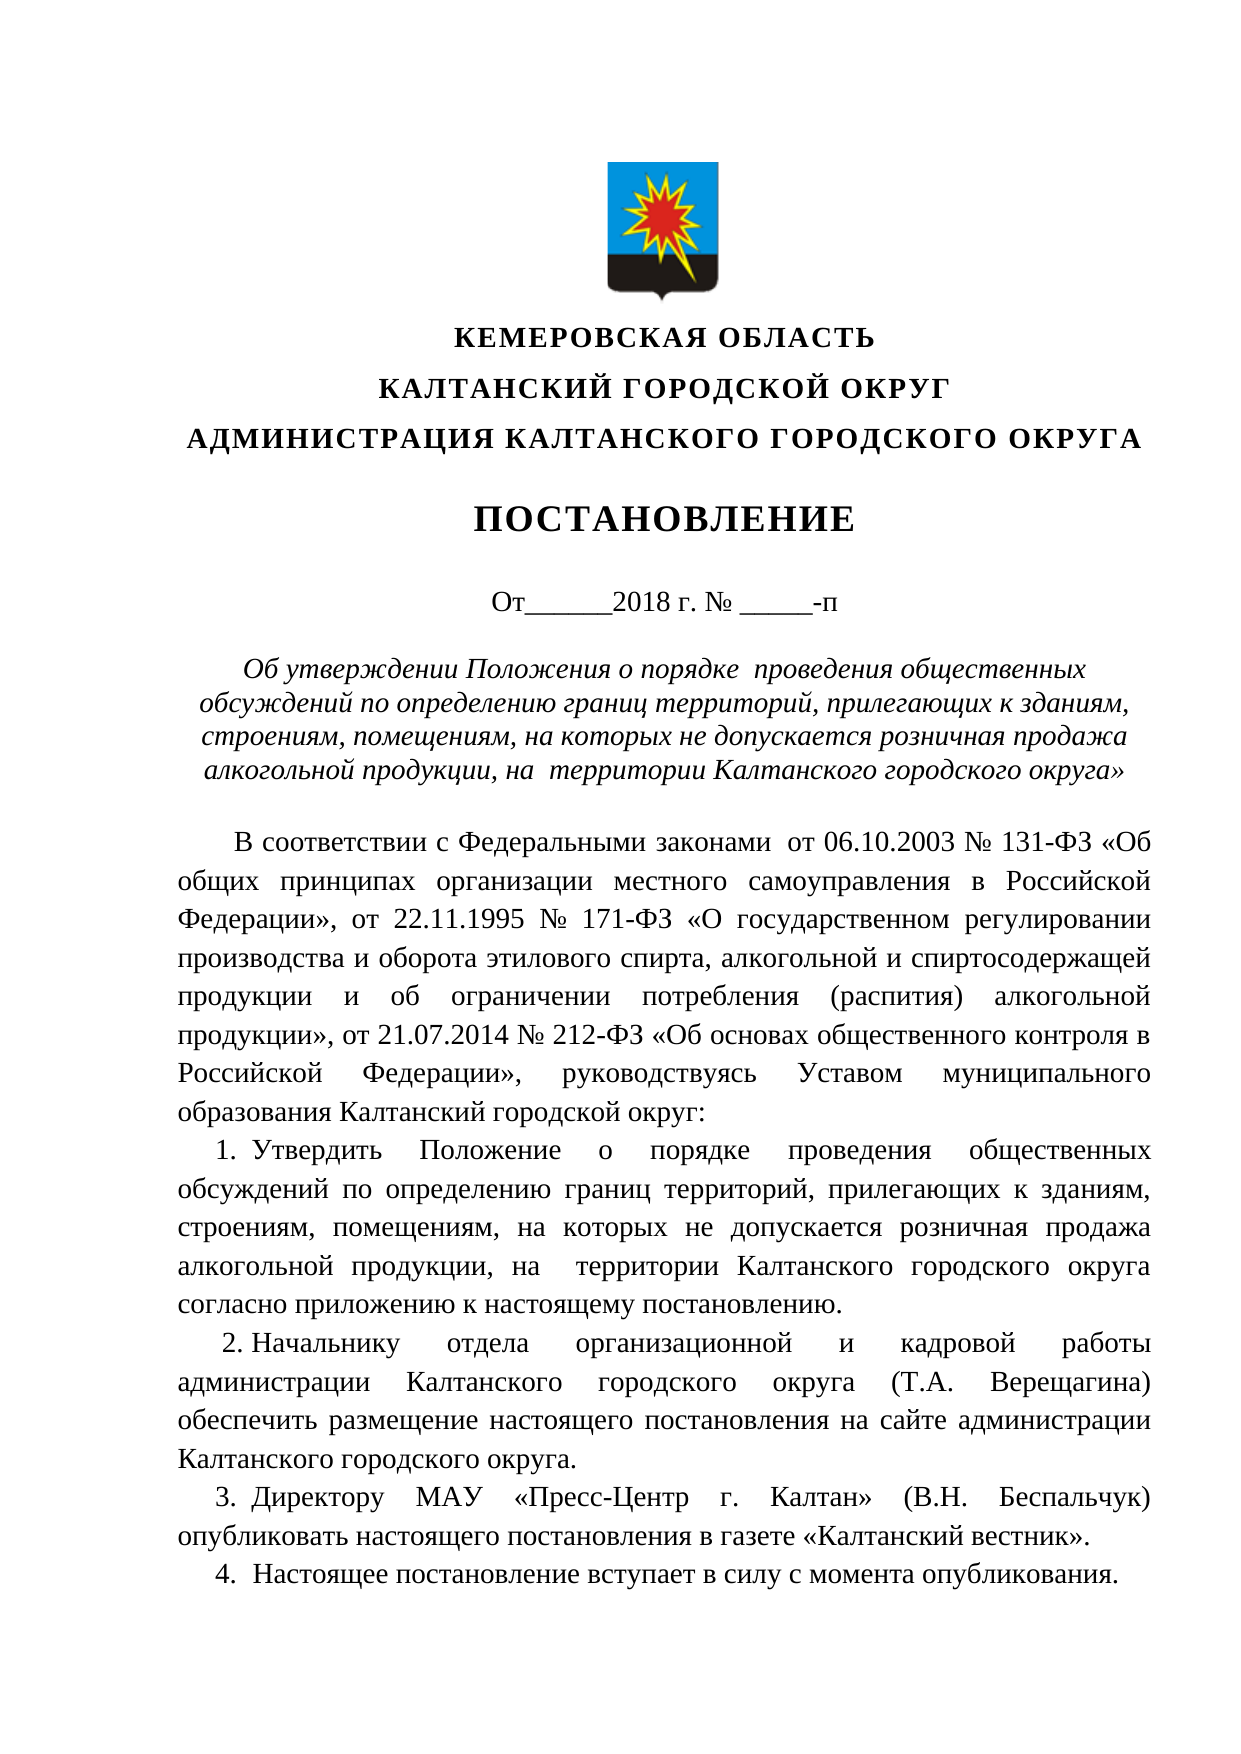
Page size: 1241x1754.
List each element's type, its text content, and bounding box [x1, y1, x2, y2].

list Настоящее постановление вступает в силу с момента опубликования. [215, 1556, 1152, 1590]
list Начальнику отдела организационной и кадровой работы администрации Калтанского городского округа (Т.А. Верещагина) обеспечить размещение настоящего постановления на сайте администрации Калтанского городского округа. [177, 1325, 1152, 1474]
text ПОСТАНОВЛЕНИЕ [177, 497, 1152, 540]
list Утвердить Положение о порядке проведения общественных обсуждений по определению границ территорий, прилегающих к зданиям, строениям, помещениям, на которых не допускается розничная продажа алкогольной продукции, на территории Калтанского городского округа согласно приложению к настоящему постановлению. [177, 1132, 1152, 1320]
text От______2018 г. № _____-п [177, 584, 1152, 618]
title Об утверждении Положения о порядке проведения общественных обсуждений по определению границ территорий, прилегающих к зданиям, строениям, помещениям, на которых не допускается розничная продажа алкогольной продукции, на территории Калтанского городского округа» [177, 651, 1152, 786]
text АДМИНИСТРАЦИЯ КАЛТАНСКОГО ГОРОДСКОГО ОКРУГА [177, 421, 1152, 455]
text В соответствии с Федеральными законами от 06.10.2003 № 131-ФЗ «Об общих принципах организации местного самоуправления в Российской Федерации», от 22.11.1995 № 171-ФЗ «О государственном регулировании производства и оборота этилового спирта, алкогольной и спиртосодержащей продукции и об ограничении потребления (распития) алкогольной продукции», от 21.07.2014 № 212-ФЗ «Об основах общественного контроля в Российской Федерации», руководствуясь Уставом муниципального образования Калтанский городской округ: [177, 824, 1152, 1127]
text КЕМЕРОВСКАЯ ОБЛАСТЬ [177, 321, 1152, 354]
list Директору МАУ «Пресс-Центр г. Калтан» (В.Н. Беспальчук) опубликовать настоящего постановления в газете «Калтанский вестник». [177, 1479, 1152, 1551]
text КАЛТАНСКИЙ ГОРОДСКОЙ ОКРУГ [177, 371, 1152, 404]
picture [607, 162, 722, 307]
